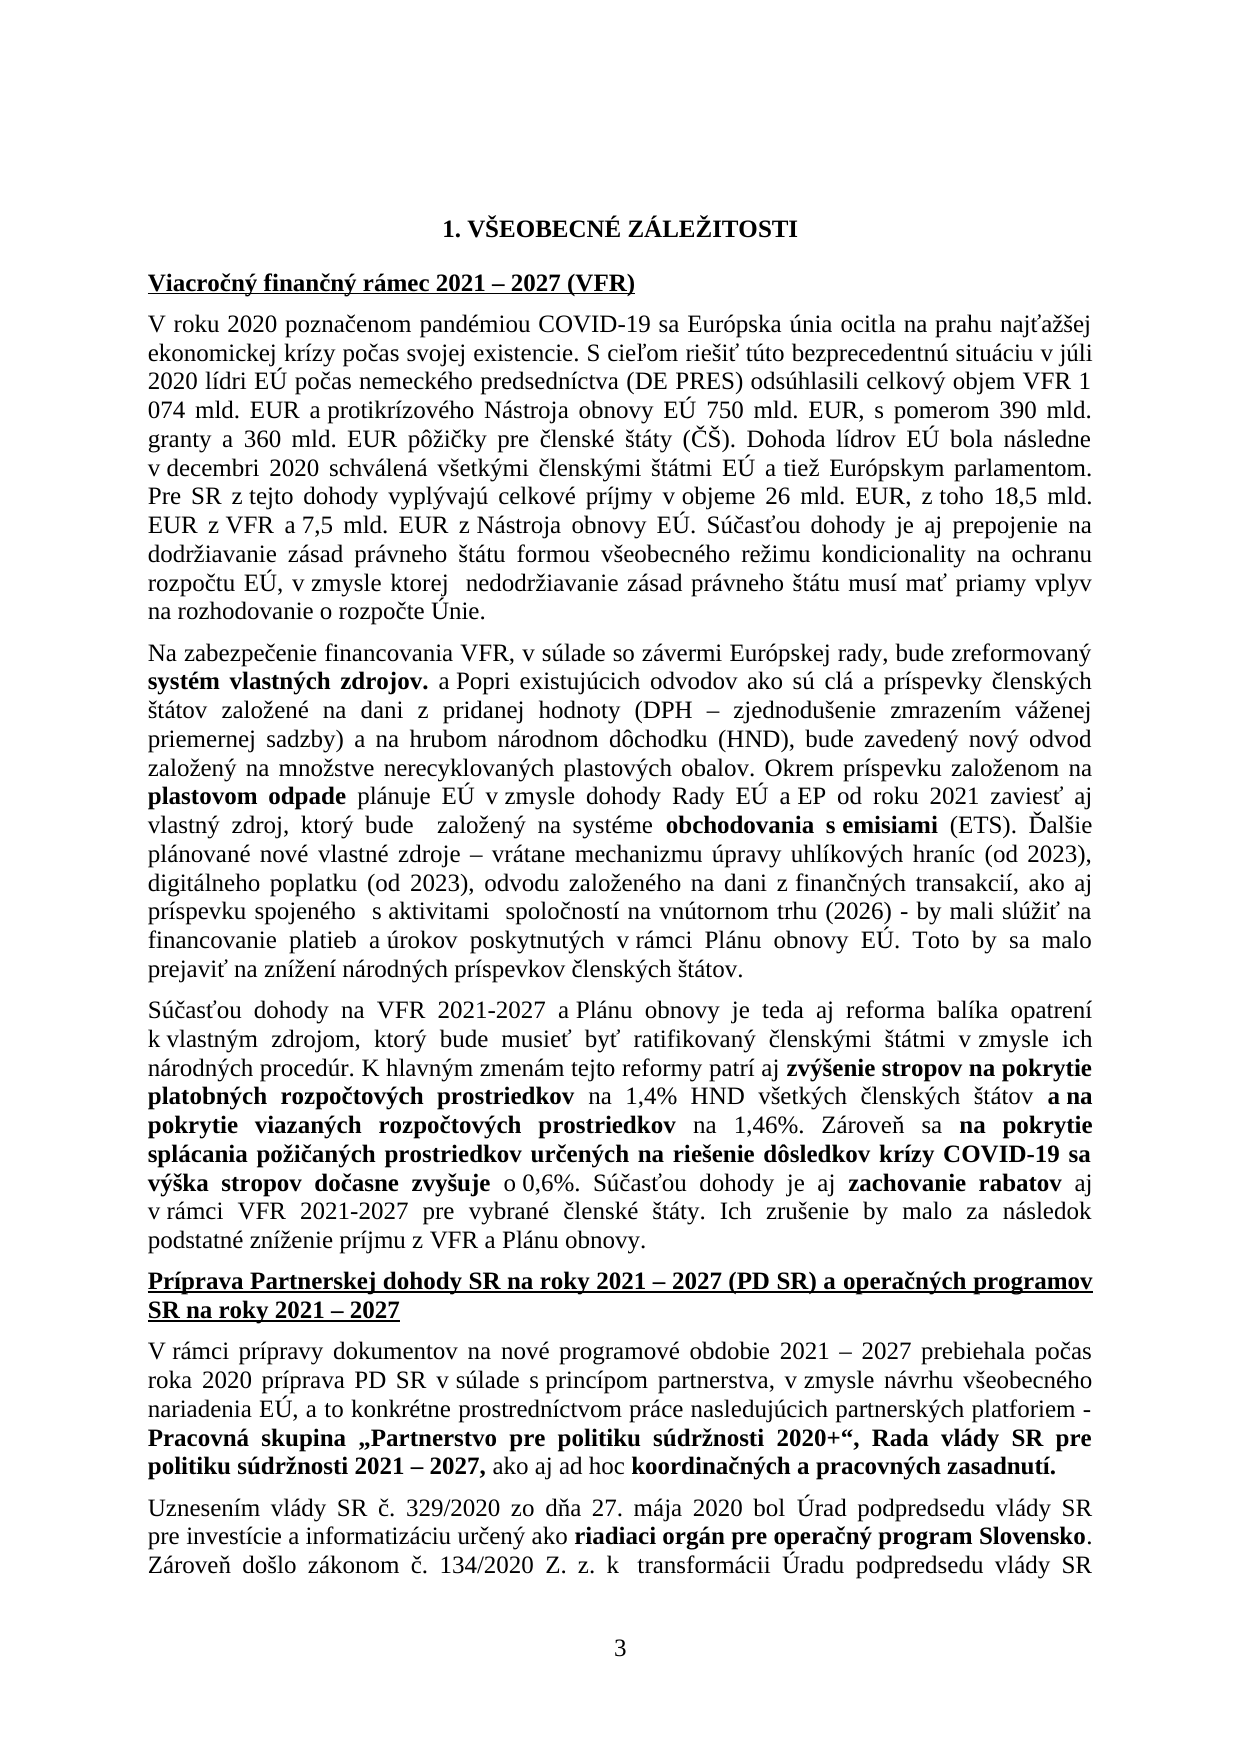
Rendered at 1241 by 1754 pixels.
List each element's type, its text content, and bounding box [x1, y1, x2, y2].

text V rámci prípravy dokumentov na nové programové obdobie 2021 – 2027 prebiehala počas roka 2020 príprava PD SR v súlade s princípom partnerstva, v zmysle návrhu všeobecného nariadenia EÚ, a to konkrétne prostredníctvom práce nasledujúcich partnerských platforiem - Pracovná skupina „Partnerstvo pre politiku súdržnosti 2020+“, Rada vlády SR pre politiku súdržnosti 2021 – 2027, ako aj ad hoc koordinačných a pracovných zasadnutí. [148, 1336, 1092, 1480]
text Príprava Partnerskej dohody SR na roky 2021 – 2027 (PD SR) a operačných programov SR na roky 2021 – 2027 [148, 1266, 1092, 1291]
text Súčasťou dohody na VFR 2021-2027 a Plánu obnovy je teda aj reforma balíka opatrení k vlastným zdrojom, ktorý bude musieť byť ratifikovaný členskými štátmi v zmysle ich národných procedúr. K hlavným zmenám tejto reformy patrí aj zvýšenie stropov na pokrytie platobných rozpočtových prostriedkov na 1,4% HND všetkých členských štátov a na pokrytie viazaných rozpočtových prostriedkov na 1,46%. Zároveň sa na pokrytie splácania požičaných prostriedkov určených na riešenie dôsledkov krízy COVID-19 sa výška stropov dočasne zvyšuje o 0,6%. Súčasťou dohody je aj zachovanie rabatov aj v rámci VFR 2021-2027 pre vybrané členské štáty. Ich zrušenie by malo za následok podstatné zníženie príjmu z VFR a Plánu obnovy. [148, 995, 1092, 1254]
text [148, 1493, 1092, 1579]
text Na zabezpečenie financovania VFR, v súlade so závermi Európskej rady, bude zreformovaný systém vlastných zdrojov. a Popri existujúcich odvodov ako sú clá a príspevky členských štátov založené na dani z pridanej hodnoty (DPH – zjednodušenie zmrazením váženej priemernej sadzby) a na hrubom národnom dôchodku (HND), bude zavedený nový odvod založený na množstve nerecyklovaných plastových obalov. Okrem príspevku založenom na plastovom odpade plánuje EÚ v zmysle dohody Rady EÚ a EP od roku 2021 zaviesť aj vlastný zdroj, ktorý bude založený na systéme obchodovania s emisiami (ETS). Ďalšie plánované nové vlastné zdroje – vrátane mechanizmu úpravy uhlíkových hraníc (od 2023), digitálneho poplatku (od 2023), odvodu založeného na dani z finančných transakcií, ako aj príspevku spojeného s aktivitami spoločností na vnútornom trhu (2026) - by mali slúžiť na financovanie platieb a úrokov poskytnutých v rámci Plánu obnovy EÚ. Toto by sa malo prejaviť na znížení národných príspevkov členských štátov. [148, 638, 1092, 983]
text Viacročný finančný rámec 2021 – 2027 (VFR) [148, 268, 1092, 296]
text Príprava Partnerskej dohody SR na roky 2021 – 2027 (PD SR) a operačných programov SR na roky 2021 – 2027 [148, 1293, 1092, 1324]
text 1. VŠEOBECNÉ ZÁLEŽITOSTI [148, 214, 1092, 243]
text V roku 2020 poznačenom pandémiou COVID-19 sa Európska únia ocitla na prahu najťažšej ekonomickej krízy počas svojej existencie. S cieľom riešiť túto bezprecedentnú situáciu v júli 2020 lídri EÚ počas nemeckého predsedníctva (DE PRES) odsúhlasili celkový objem VFR 1 074 mld. EUR a protikrízového Nástroja obnovy EÚ 750 mld. EUR, s pomerom 390 mld. granty a 360 mld. EUR pôžičky pre členské štáty (ČŠ). Dohoda lídrov EÚ bola následne v decembri 2020 schválená všetkými členskými štátmi EÚ a tiež Európskym parlamentom. Pre SR z tejto dohody vyplývajú celkové príjmy v objeme 26 mld. EUR, z toho 18,5 mld. EUR z VFR a 7,5 mld. EUR z Nástroja obnovy EÚ. Súčasťou dohody je aj prepojenie na dodržiavanie zásad právneho štátu formou všeobecného režimu kondicionality na ochranu rozpočtu EÚ, v zmysle ktorej nedodržiavanie zásad právneho štátu musí mať priamy vplyv na rozhodovanie o rozpočte Únie. [148, 309, 1092, 625]
